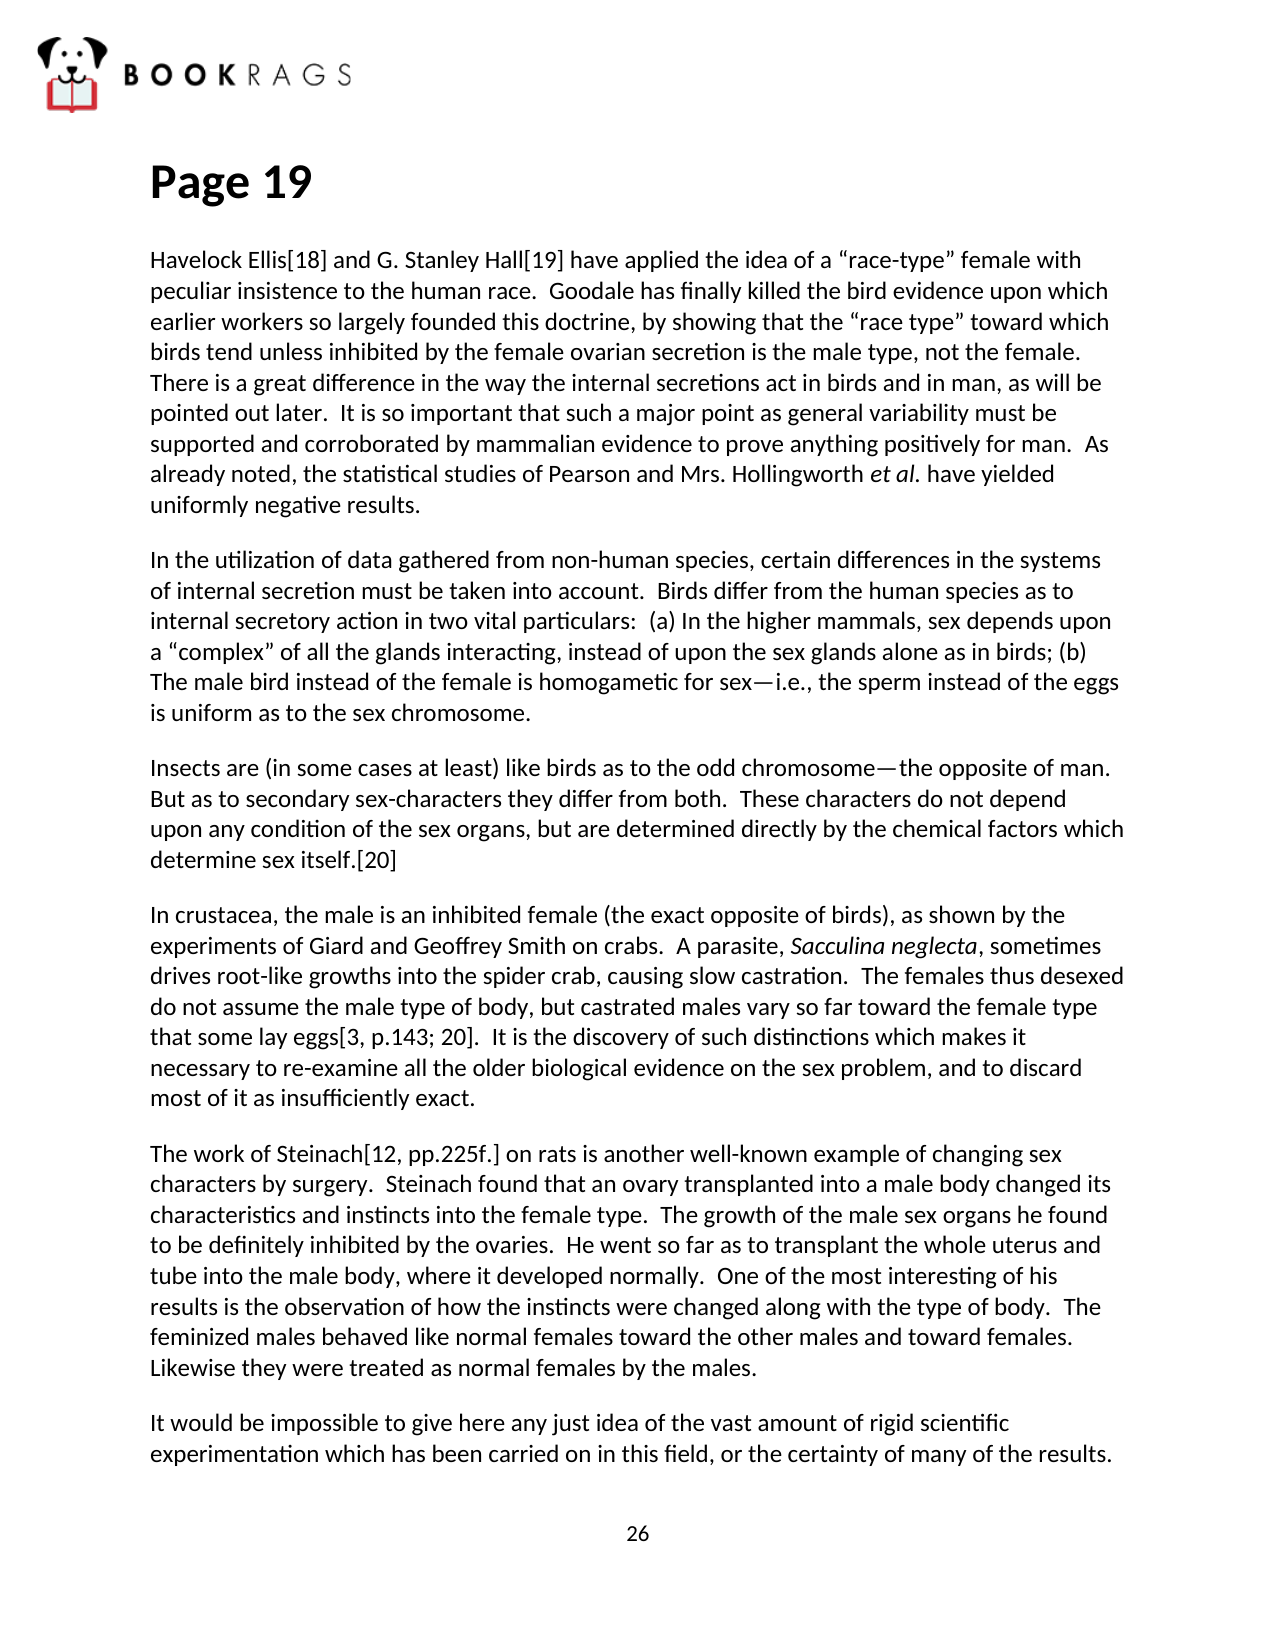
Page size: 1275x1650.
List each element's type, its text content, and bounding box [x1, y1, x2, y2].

text In the utilization of data gathered from non-human species, certain differences in the systems of internal secretion must be taken into account. Birds differ from the human species as to internal secretory action in two vital particulars: (a) In the higher mammals, sex depends upon a “complex” of all the glands interacting, instead of upon the sex glands alone as in birds; (b) The male bird instead of the female is homogametic for sex—­i.e., the sperm instead of the eggs is uniform as to the sex chromosome. [150, 544, 1125, 727]
text Page 19 [150, 150, 1125, 211]
picture [37, 37, 351, 113]
text In crustacea, the male is an inhibited female (the exact opposite of birds), as shown by the experiments of Giard and Geoffrey Smith on crabs. A parasite, Sacculina neglecta, sometimes drives root-like growths into the spider crab, causing slow castration. The females thus desexed do not assume the male type of body, but castrated males vary so far toward the female type that some lay eggs[3, p.143; 20]. It is the discovery of such distinctions which makes it necessary to re-examine all the older biological evidence on the sex problem, and to discard most of it as insufficiently exact. [150, 899, 1125, 1113]
text The work of Steinach[12, pp.225f.] on rats is another well-known example of changing sex characters by surgery. Steinach found that an ovary transplanted into a male body changed its characteristics and instincts into the female type. The growth of the male sex organs he found to be definitely inhibited by the ovaries. He went so far as to transplant the whole uterus and tube into the male body, where it developed normally. One of the most interesting of his results is the observation of how the instincts were changed along with the type of body. The feminized males behaved like normal females toward the other males and toward females. Likewise they were treated as normal females by the males. [150, 1138, 1125, 1382]
text Insects are (in some cases at least) like birds as to the odd chromosome—­the opposite of man. But as to secondary sex-characters they differ from both. These characters do not depend upon any condition of the sex organs, but are determined directly by the chemical factors which determine sex itself.[20] [150, 752, 1125, 874]
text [150, 1407, 1125, 1468]
text Havelock Ellis[18] and G. Stanley Hall[19] have applied the idea of a “race-type” female with peculiar insistence to the human race. Goodale has finally killed the bird evidence upon which earlier workers so largely founded this doctrine, by showing that the “race type” toward which birds tend unless inhibited by the female ovarian secretion is the male type, not the female. There is a great difference in the way the internal secretions act in birds and in man, as will be pointed out later. It is so important that such a major point as general variability must be supported and corroborated by mammalian evidence to prove anything positively for man. As already noted, the statistical studies of Pearson and Mrs. Hollingworth et al. have yielded uniformly negative results. [150, 244, 1125, 519]
